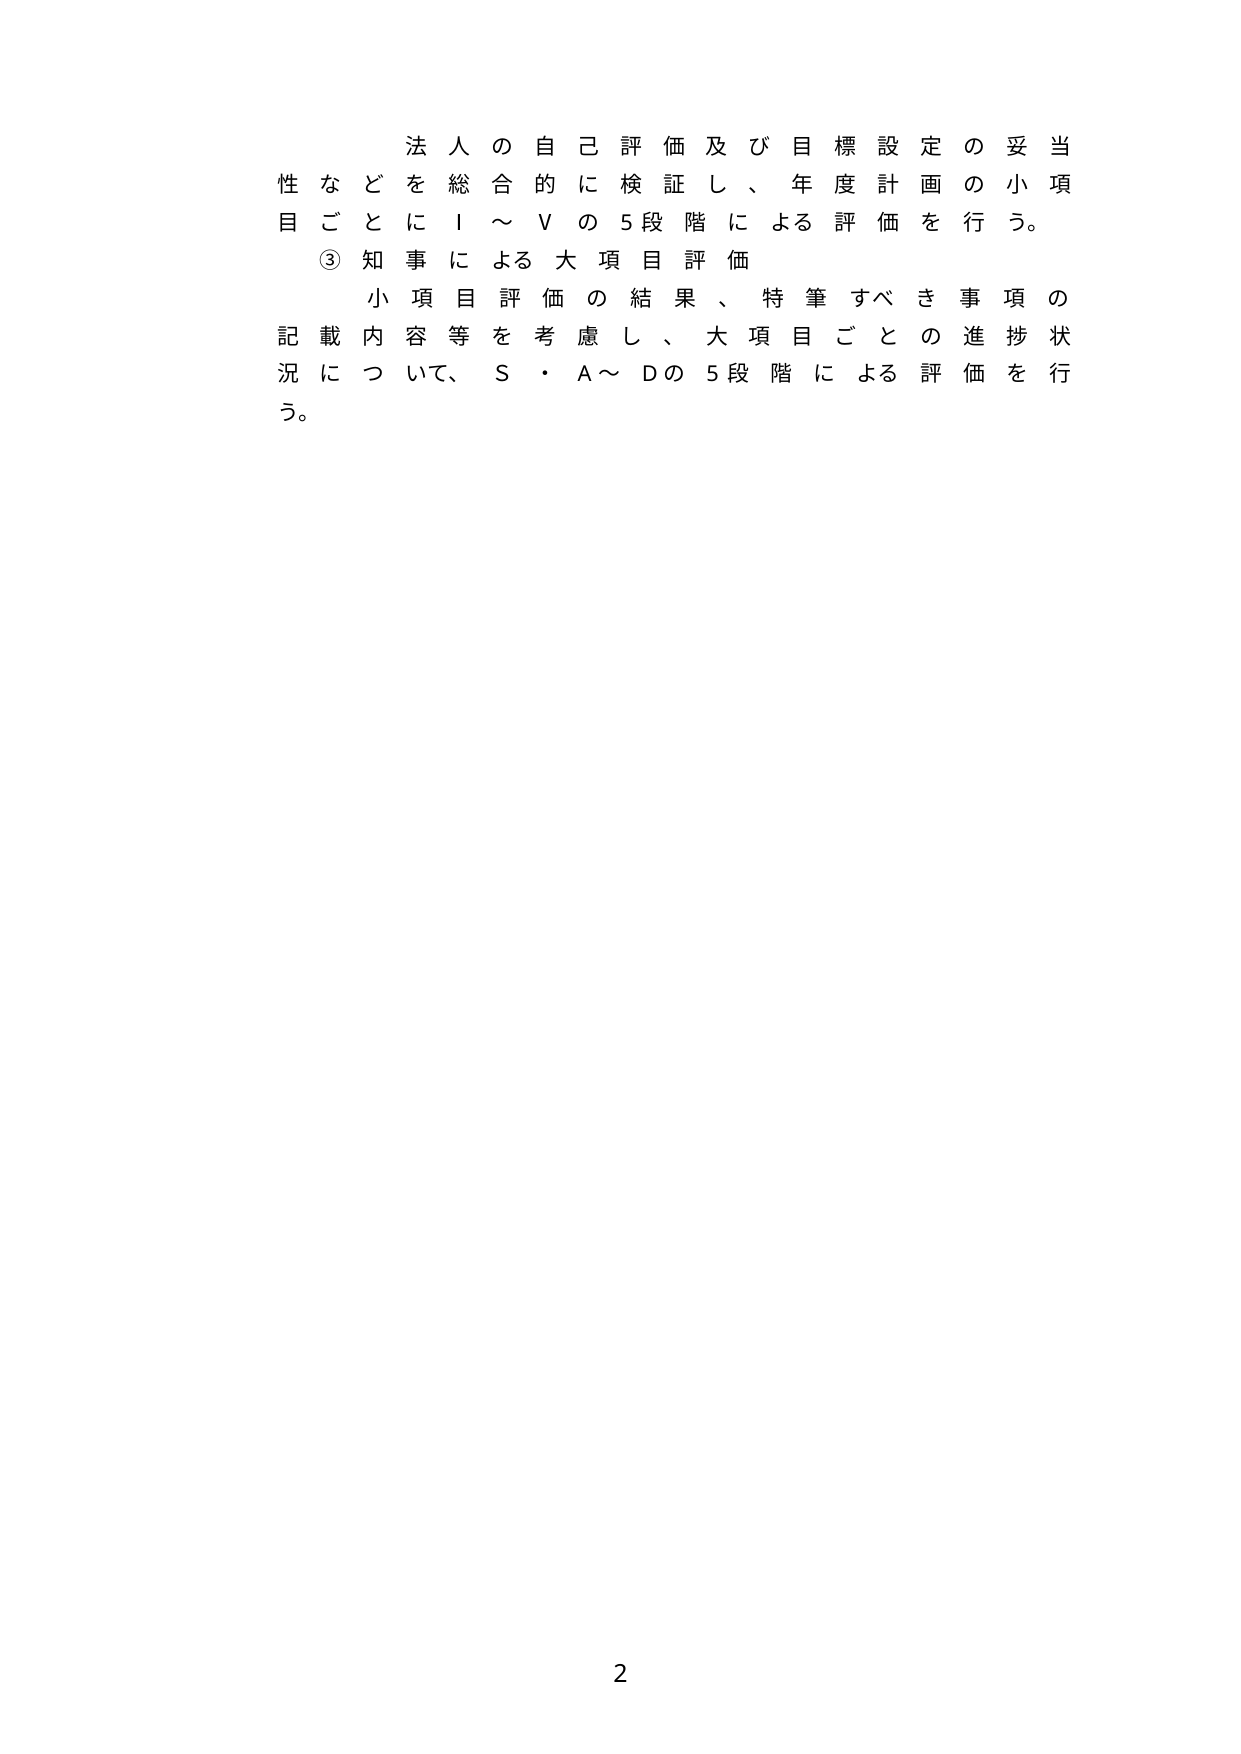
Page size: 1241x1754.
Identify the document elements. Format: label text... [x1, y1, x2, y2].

text 小項目評価の結果、特筆すべき事項の記載内容等を考慮し、大項目ごとの進捗状況について、Ｓ・A～Dの5段階による評価を行う。 [148, 278, 1092, 429]
text ③知事による大項目評価 [148, 240, 1092, 278]
text 法人の自己評価及び目標設定の妥当性などを総合的に検証し、年度計画の小項目ごとにⅠ～Ⅴの5段階による評価を行う。 [128, 126, 1092, 240]
